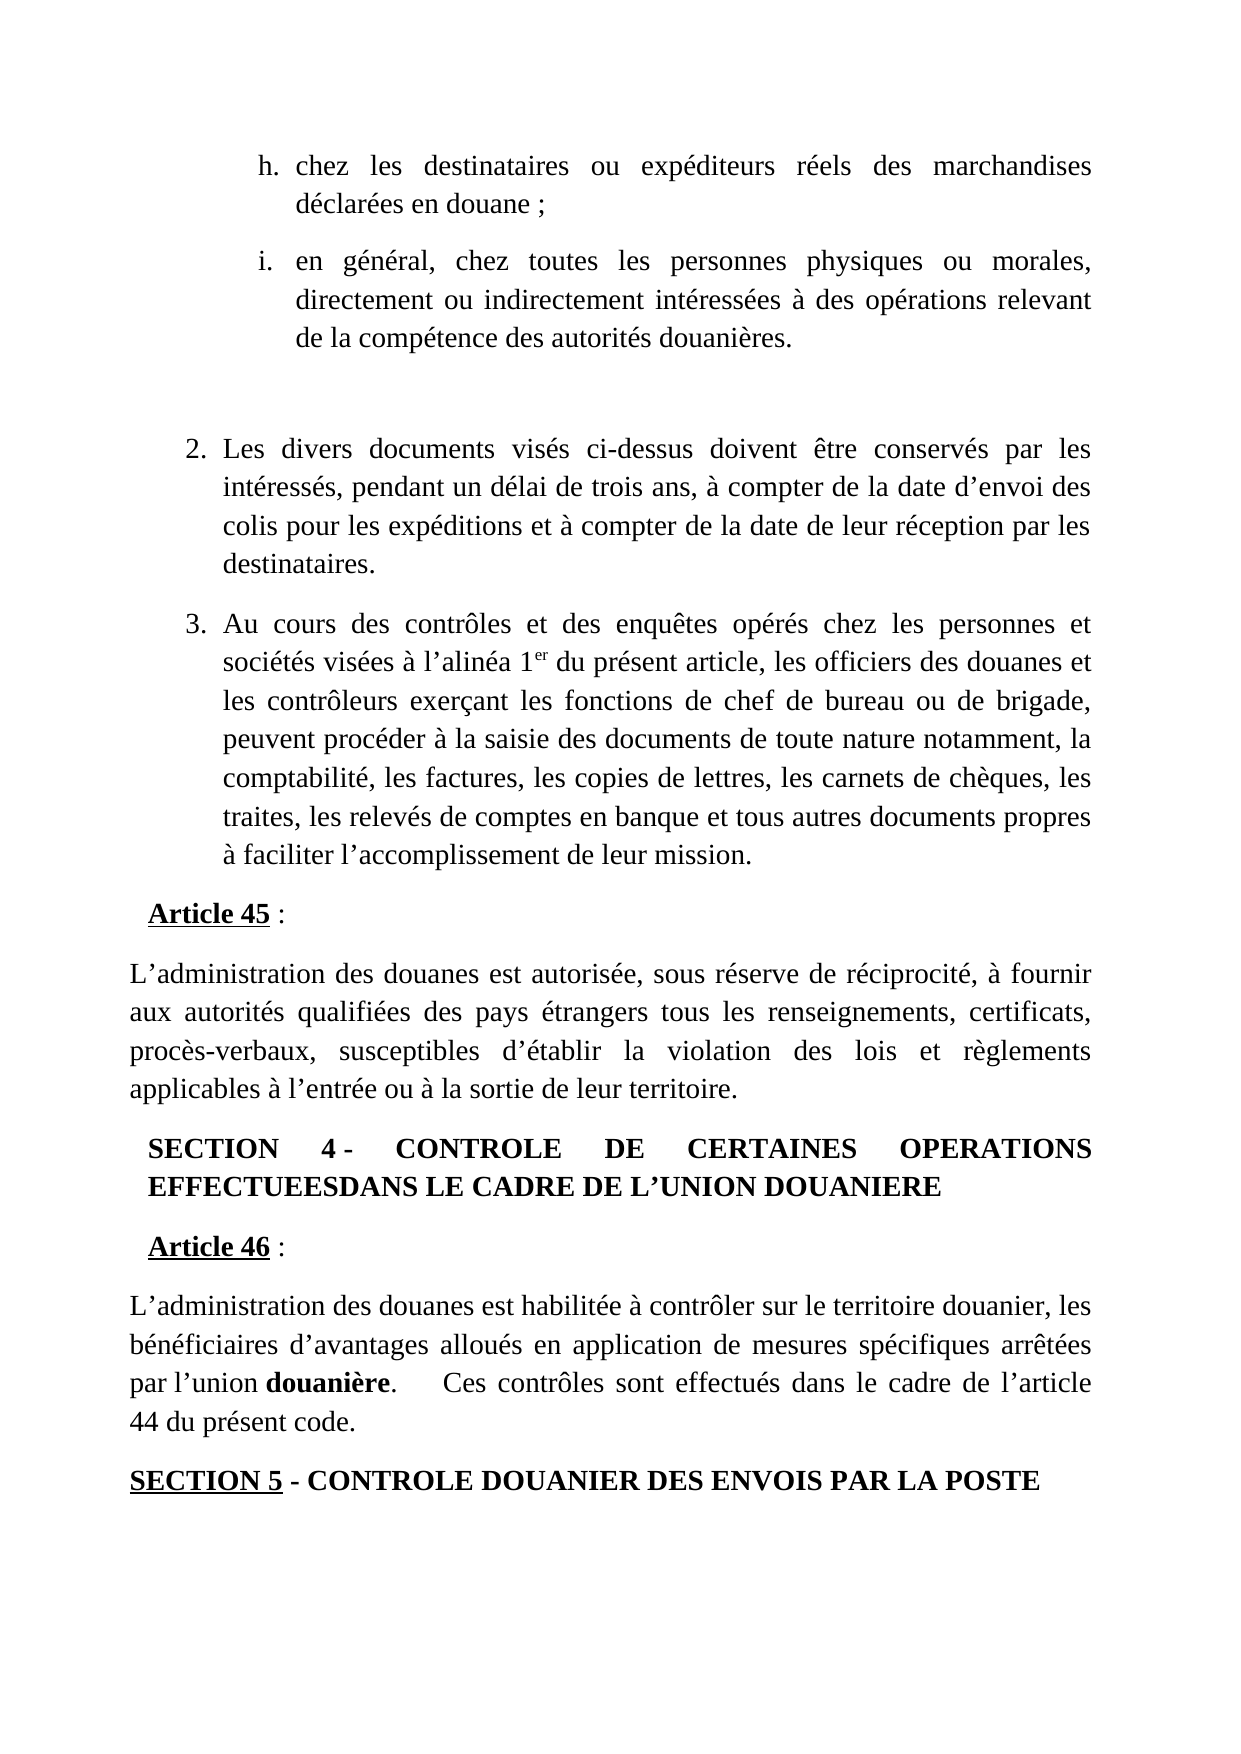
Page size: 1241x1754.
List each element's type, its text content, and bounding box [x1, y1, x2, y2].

text L’administration des douanes est habilitée à contrôler sur le territoire douanier, les bénéficiaires d’avantages alloués en application de mesures spécifiques arrêtées par l’union douanière. Ces contrôles sont effectués dans le cadre de l’article 44 du présent code. [129, 1288, 1092, 1437]
list chez les destinataires ou expéditeurs réels des marchandises déclarées en douane ; [258, 148, 1092, 220]
list Au cours des contrôles et des enquêtes opérés chez les personnes et sociétés visées à l’alinéa 1er du présent article, les officiers des douanes et les contrôleurs exerçant les fonctions de chef de bureau ou de brigade, peuvent procéder à la saisie des documents de toute nature notamment, la comptabilité, les factures, les copies de lettres, les carnets de chèques, les traites, les relevés de comptes en banque et tous autres documents propres à faciliter l’accomplissement de leur mission. [185, 606, 1092, 871]
text Article 46 : [148, 1229, 1092, 1262]
text L’administration des douanes est autorisée, sous réserve de réciprocité, à fournir aux autorités qualifiées des pays étrangers tous les renseignements, certificats, procès-verbaux, susceptibles d’établir la violation des lois et règlements applicables à l’entrée ou à la sortie de leur territoire. [129, 956, 1092, 1105]
text SECTION 5 - CONTROLE DOUANIER DES ENVOIS PAR LA POSTE [129, 1463, 1092, 1497]
list en général, chez toutes les personnes physiques ou morales, directement ou indirectement intéressées à des opérations relevant de la compétence des autorités douanières. [258, 243, 1092, 354]
text SECTION 4 - CONTROLE DE CERTAINES OPERATIONS EFFECTUEESDANS LE CADRE DE L’UNION DOUANIERE [148, 1131, 1092, 1203]
list Les divers documents visés ci-dessus doivent être conservés par les intéressés, pendant un délai de trois ans, à compter de la date d’envoi des colis pour les expéditions et à compter de la date de leur réception par les destinataires. [185, 431, 1092, 580]
text Article 45 : [148, 897, 1092, 930]
